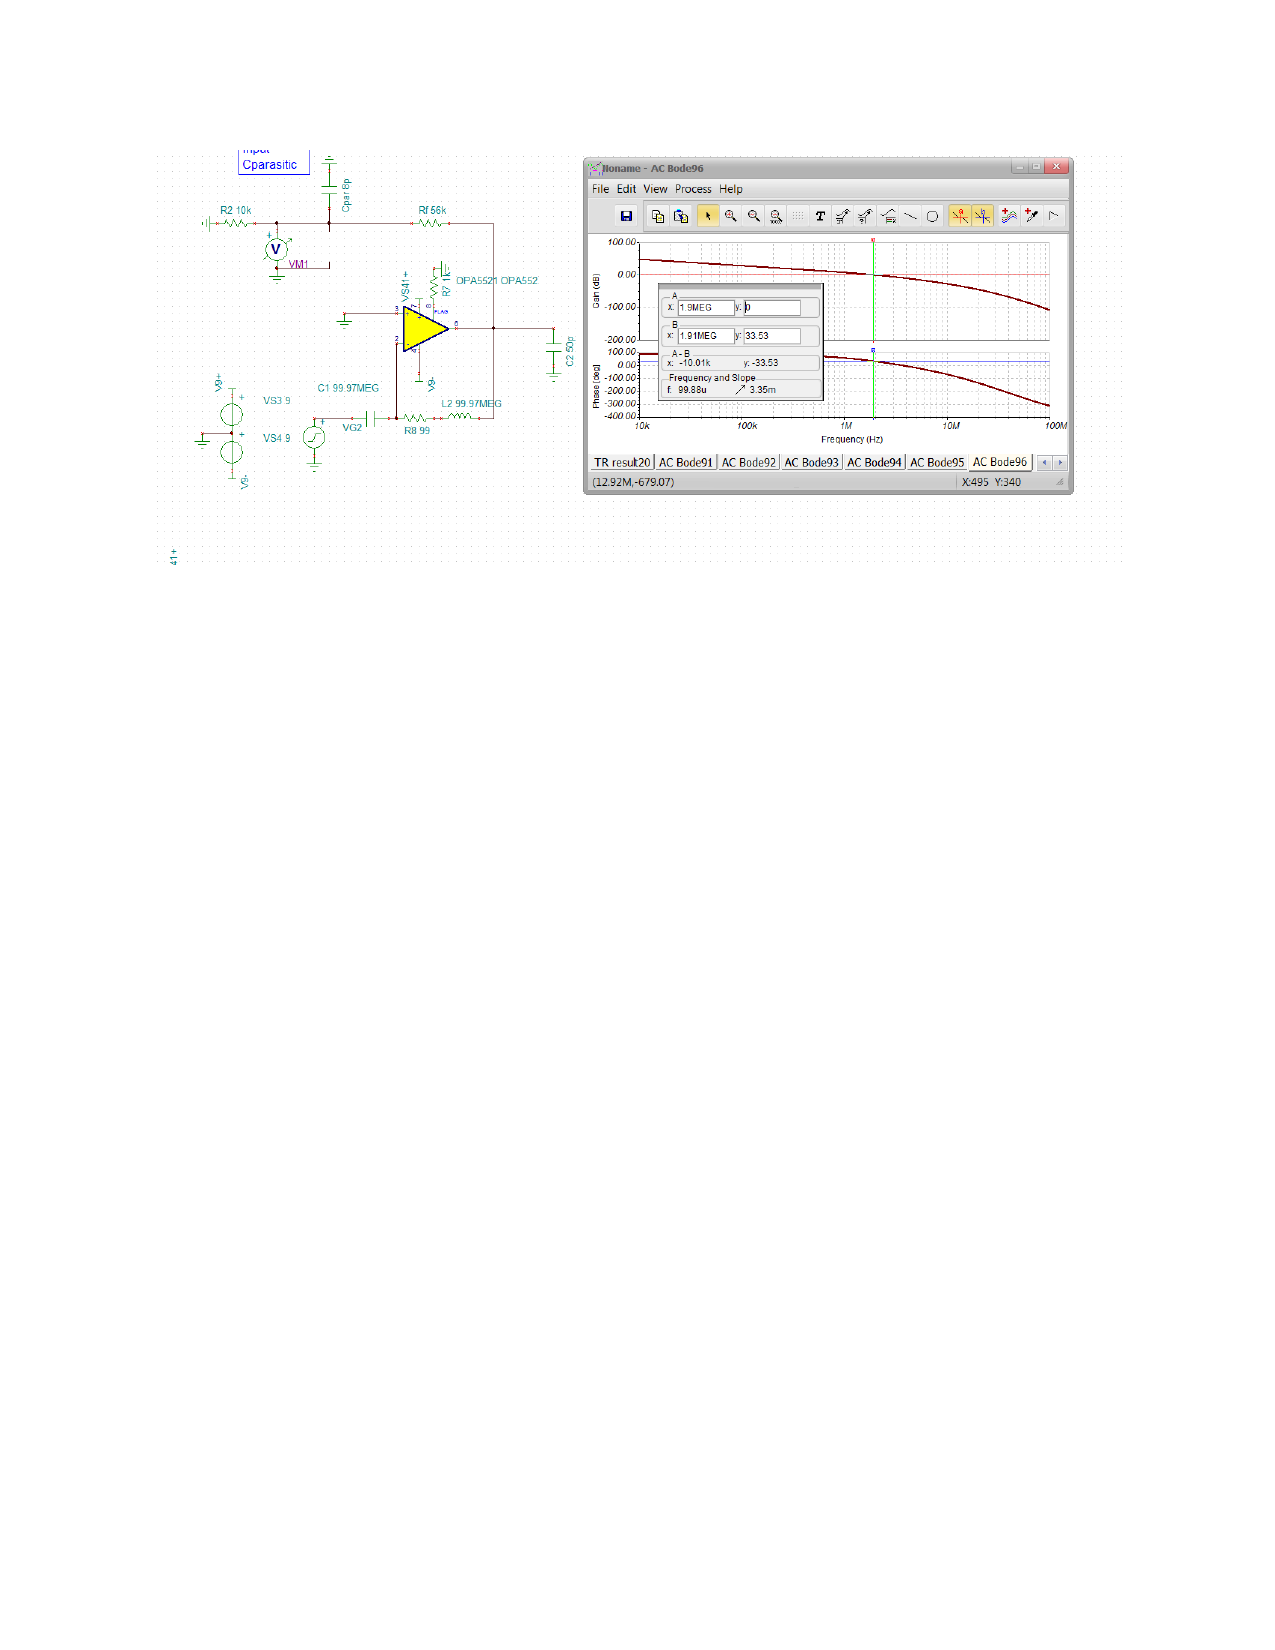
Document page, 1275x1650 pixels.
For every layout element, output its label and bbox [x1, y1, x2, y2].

picture [150, 150, 1125, 565]
